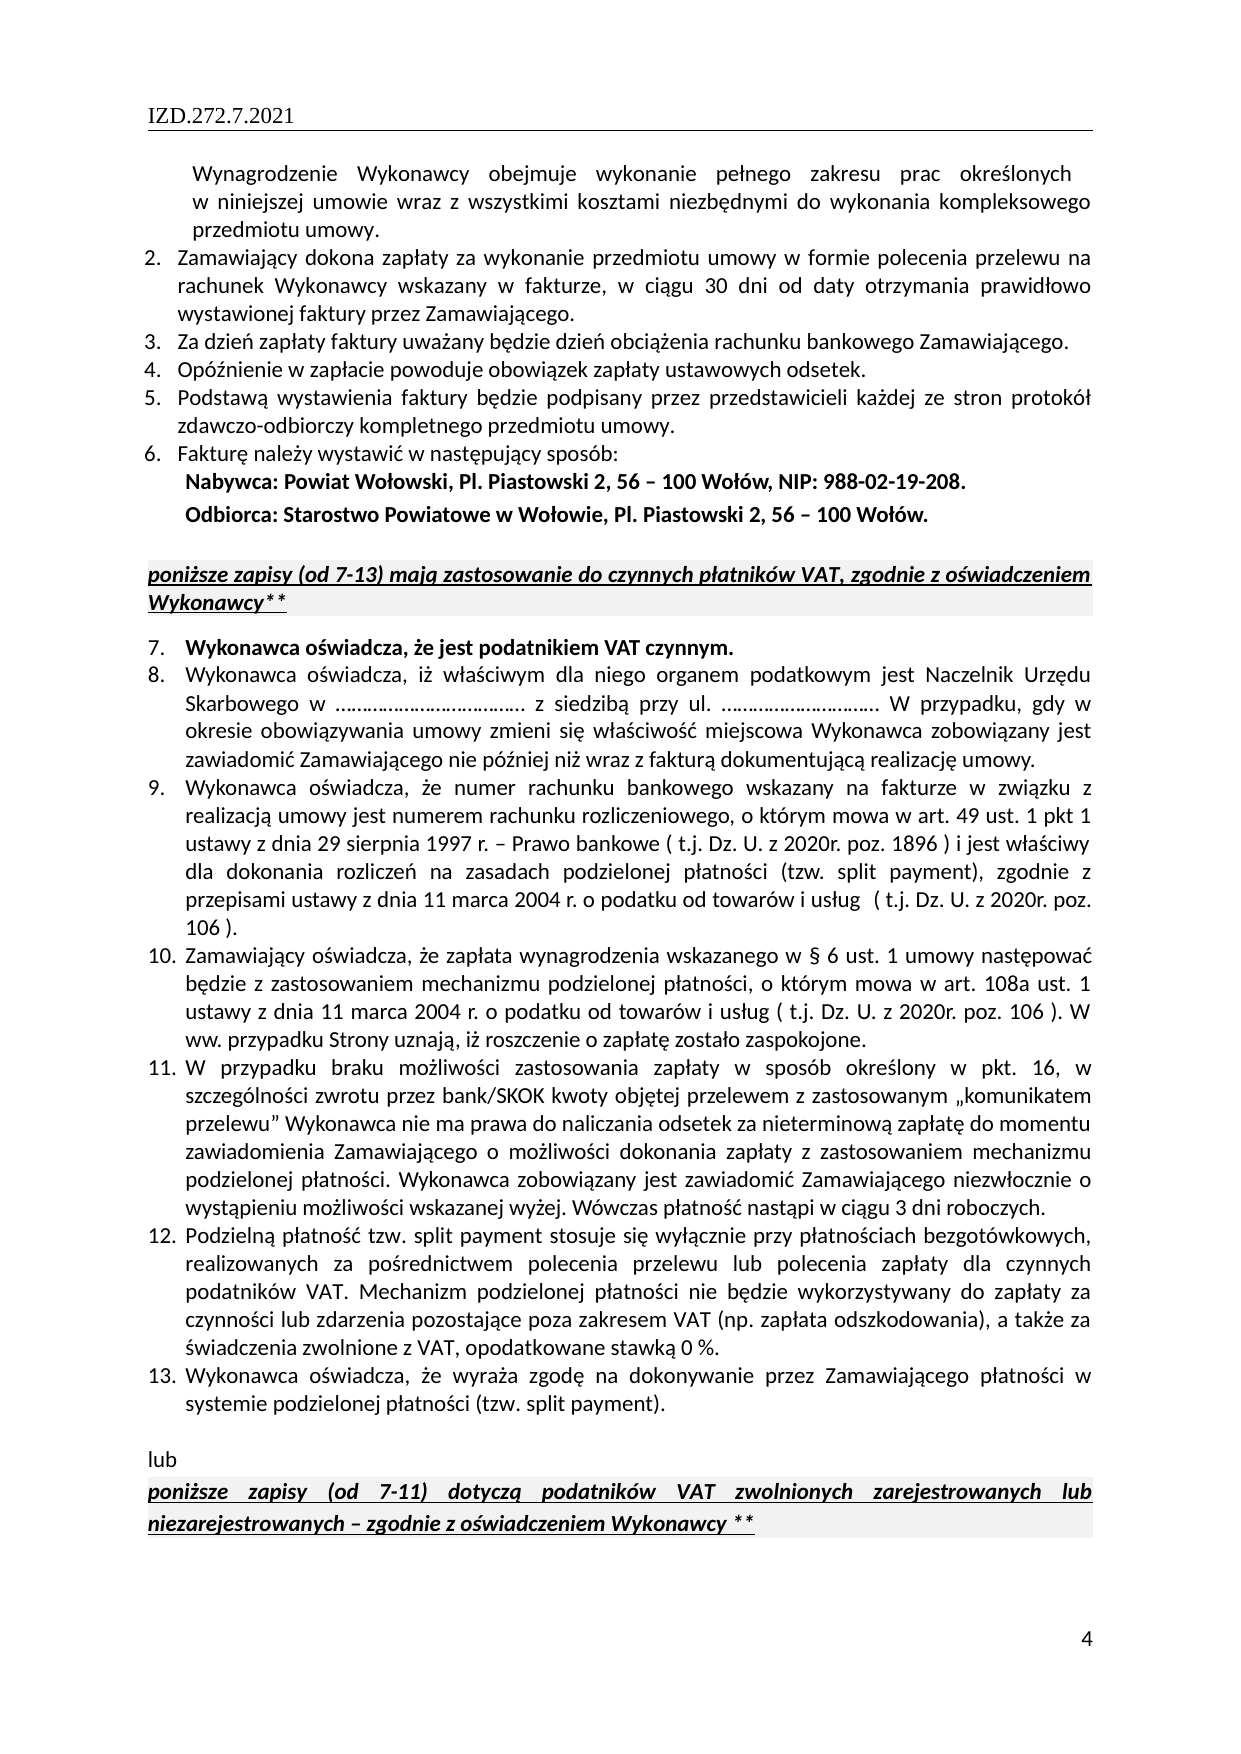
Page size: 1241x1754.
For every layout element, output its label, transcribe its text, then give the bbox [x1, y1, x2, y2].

text Odbiorca: Starostwo Powiatowe w Wołowie, Pl. Piastowski 2, 56 – 100 Wołów. [185, 500, 1093, 528]
text poniższe zapisy (od 7-13) mają zastosowanie do czynnych płatników VAT, zgodnie z oświadczeniem Wykonawcy** [148, 560, 1093, 616]
list Wykonawca oświadcza, iż właściwym dla niego organem podatkowym jest Naczelnik Urzędu Skarbowego w ……………………………… z siedzibą przy ul. ………………………… W przypadku, gdy w okresie obowiązywania umowy zmieni się właściwość miejscowa Wykonawca zobowiązany jest zawiadomić Zamawiającego nie później niż wraz z fakturą dokumentującą realizację umowy. [148, 661, 1093, 773]
text Nabywca: Powiat Wołowski, Pl. Piastowski 2, 56 – 100 Wołów, NIP: 988-02-19-208. [185, 467, 1093, 496]
list Zamawiający dokona zapłaty za wykonanie przedmiotu umowy w formie polecenia przelewu na rachunek Wykonawcy wskazany w fakturze, w ciągu 30 dni od daty otrzymania prawidłowo wystawionej faktury przez Zamawiającego. [144, 243, 1093, 327]
list Za dzień zapłaty faktury uważany będzie dzień obciążenia rachunku bankowego Zamawiającego. [144, 327, 1093, 355]
text poniższe zapisy (od 7-11) dotyczą podatników VAT zwolnionych zarejestrowanych lub niezarejestrowanych – zgodnie z oświadczeniem Wykonawcy ** [148, 1477, 1093, 1502]
list Wykonawca oświadcza, że numer rachunku bankowego wskazany na fakturze w związku z realizacją umowy jest numerem rachunku rozliczeniowego, o którym mowa w art. 49 ust. 1 pkt 1 ustawy z dnia 29 sierpnia 1997 r. – Prawo bankowe ( t.j. Dz. U. z 2020r. poz. 1896 ) i jest właściwy dla dokonania rozliczeń na zasadach podzielonej płatności (tzw. split payment), zgodnie z przepisami ustawy z dnia 11 marca 2004 r. o podatku od towarów i usług ( t.j. Dz. U. z 2020r. poz. 106 ). [148, 773, 1093, 941]
list Wykonawca oświadcza, że jest podatnikiem VAT czynnym. [148, 633, 1093, 661]
list Wykonawca oświadcza, że wyraża zgodę na dokonywanie przez Zamawiającego płatności w systemie podzielonej płatności (tzw. split payment). [148, 1361, 1093, 1417]
list W przypadku braku możliwości zastosowania zapłaty w sposób określony w pkt. 16, w szczególności zwrotu przez bank/SKOK kwoty objętej przelewem z zastosowanym „komunikatem przelewu” Wykonawca nie ma prawa do naliczania odsetek za nieterminową zapłatę do momentu zawiadomienia Zamawiającego o możliwości dokonania zapłaty z zastosowaniem mechanizmu podzielonej płatności. Wykonawca zobowiązany jest zawiadomić Zamawiającego niezwłocznie o wystąpieniu możliwości wskazanej wyżej. Wówczas płatność nastąpi w ciągu 3 dni roboczych. [148, 1053, 1093, 1221]
list Opóźnienie w zapłacie powoduje obowiązek zapłaty ustawowych odsetek. [144, 355, 1093, 383]
text poniższe zapisy (od 7-11) dotyczą podatników VAT zwolnionych zarejestrowanych lub niezarejestrowanych – zgodnie z oświadczeniem Wykonawcy ** [148, 1503, 1093, 1538]
text lub [148, 1445, 1093, 1473]
list Podzielną płatność tzw. split payment stosuje się wyłącznie przy płatnościach bezgotówkowych, realizowanych za pośrednictwem polecenia przelewu lub polecenia zapłaty dla czynnych podatników VAT. Mechanizm podzielonej płatności nie będzie wykorzystywany do zapłaty za czynności lub zdarzenia pozostające poza zakresem VAT (np. zapłata odszkodowania), a także za świadczenia zwolnione z VAT, opodatkowane stawką 0 %. [148, 1221, 1093, 1361]
text Wynagrodzenie Wykonawcy obejmuje wykonanie pełnego zakresu prac określonych w niniejszej umowie wraz z wszystkimi kosztami niezbędnymi do wykonania kompleksowego przedmiotu umowy. [192, 159, 1093, 243]
list Podstawą wystawienia faktury będzie podpisany przez przedstawicieli każdej ze stron protokół zdawczo-odbiorczy kompletnego przedmiotu umowy. [144, 383, 1093, 439]
list Fakturę należy wystawić w następujący sposób: [144, 439, 1093, 467]
